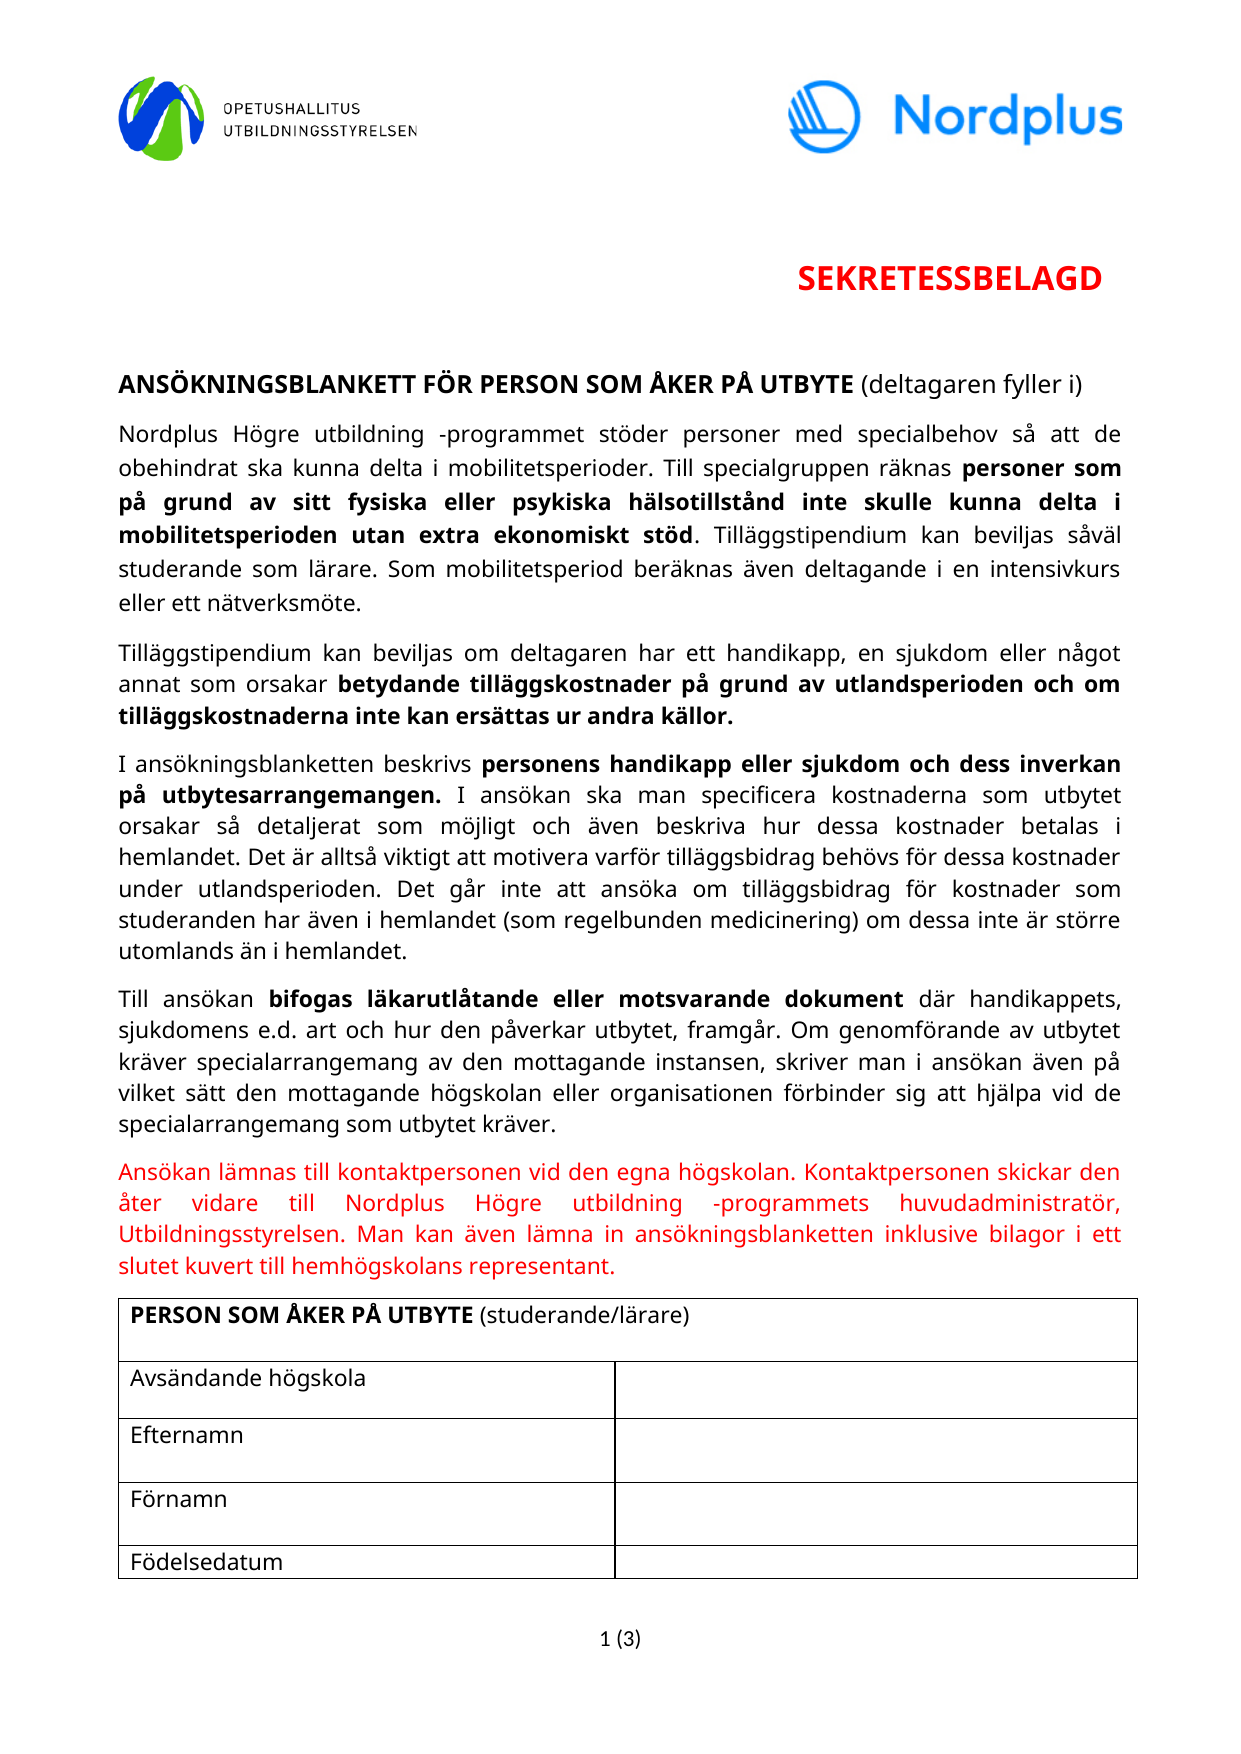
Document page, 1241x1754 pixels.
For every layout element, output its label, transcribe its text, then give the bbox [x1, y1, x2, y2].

text Till ansökan bifogas läkarutlåtande eller motsvarande dokument där handikappets, sjukdomens e.d. art och hur den påverkar utbytet, framgår. Om genomförande av utbytet kräver specialarrangemang av den mottagande instansen, skriver man i ansökan även på vilket sätt den mottagande högskolan eller organisationen förbinder sig att hjälpa vid de specialarrangemang som utbytet kräver. [118, 983, 1122, 1139]
text Ansökan lämnas till kontaktpersonen vid den egna högskolan. Kontaktpersonen skickar den åter vidare till Nordplus Högre utbildning -programmets huvudadministratör, Utbildningsstyrelsen. Man kan även lämna in ansökningsblanketten inklusive bilagor i ett slutet kuvert till hemhögskolans representant. [118, 1156, 1122, 1281]
table_cell [616, 1546, 1137, 1577]
text ANSÖKNINGSBLANKETT FÖR PERSON SOM ÅKER PÅ UTBYTE (deltagaren fyller i) [118, 367, 1122, 401]
text Nordplus Högre utbildning -programmet stöder personer med specialbehov så att de obehindrat ska kunna delta i mobilitetsperioder. Till specialgruppen räknas personer som på grund av sitt fysiska eller psykiska hälsotillstånd inte skulle kunna delta i mobilitetsperioden utan extra ekonomiskt stöd. Tilläggstipendium kan beviljas såväl studerande som lärare. Som mobilitetsperiod beräknas även deltagande i en intensivkurs eller ett nätverksmöte. [118, 418, 1122, 618]
table_cell [616, 1362, 1137, 1418]
table_cell [616, 1483, 1137, 1545]
text SEKRETESSBELAGD [118, 254, 1122, 300]
table_cell [616, 1419, 1137, 1482]
table_cell Födelsedatum [119, 1546, 614, 1577]
table_cell Efternamn [119, 1419, 614, 1482]
picture [788, 73, 1123, 161]
text Tilläggstipendium kan beviljas om deltagaren har ett handikapp, en sjukdom eller något annat som orsakar betydande tilläggskostnader på grund av utlandsperioden och om tilläggskostnaderna inte kan ersättas ur andra källor. [118, 637, 1122, 731]
text I ansökningsblanketten beskrivs personens handikapp eller sjukdom och dess inverkan på utbytesarrangemangen. I ansökan ska man specificera kostnaderna som utbytet orsakar så detaljerat som möjligt och även beskriva hur dessa kostnader betalas i hemlandet. Det är alltså viktigt att motivera varför tilläggsbidrag behövs för dessa kostnader under utlandsperioden. Det går inte att ansöka om tilläggsbidrag för kostnader som studeranden har även i hemlandet (som regelbunden medicinering) om dessa inte är större utomlands än i hemlandet. [118, 747, 1122, 966]
table_cell Förnamn [119, 1483, 614, 1545]
table_cell Avsändande högskola [119, 1362, 614, 1418]
table_header PERSON SOM ÅKER PÅ UTBYTE (studerande/lärare) [119, 1299, 1137, 1361]
picture [118, 76, 417, 161]
